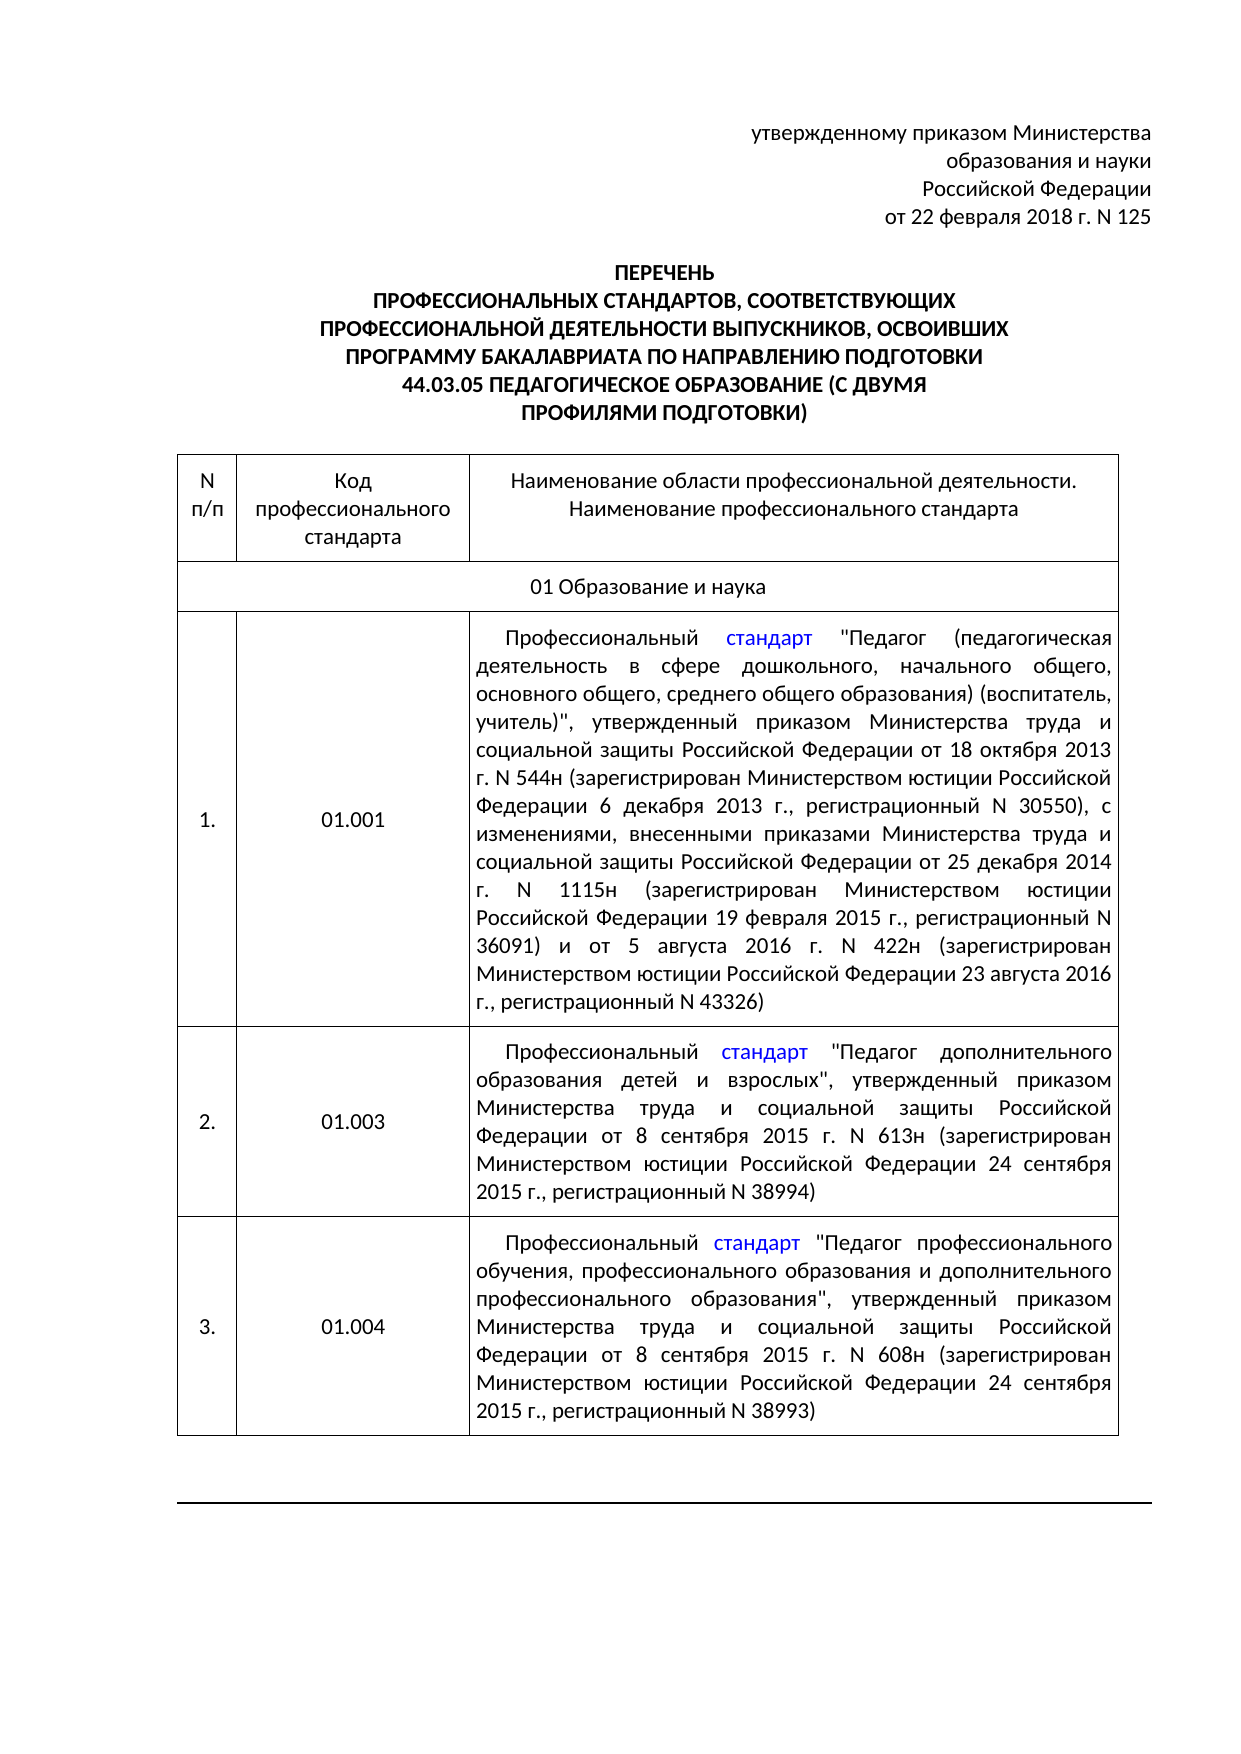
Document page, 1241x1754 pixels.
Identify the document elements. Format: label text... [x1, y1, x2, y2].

title ПРОФИЛЯМИ ПОДГОТОВКИ) [177, 398, 1152, 426]
table_header Наименование области профессиональной деятельности. Наименование профессионального стандарта [470, 455, 1118, 561]
table_header N п/п [178, 455, 236, 561]
table_cell 1. [178, 612, 236, 1026]
table_cell Профессиональный стандарт "Педагог дополнительного образования детей и взрослых", утвержденный приказом Министерства труда и социальной защиты Российской Федерации от 8 сентября 2015 г. N 613н (зарегистрирован Министерством юстиции Российской Федерации 24 сентября 2015 г., регистрационный N 38994) [470, 1027, 1118, 1216]
text Российской Федерации [177, 174, 1152, 202]
title ПЕРЕЧЕНЬ [177, 258, 1152, 286]
table_header Код профессионального стандарта [237, 455, 469, 561]
text образования и науки [177, 146, 1152, 174]
title 44.03.05 ПЕДАГОГИЧЕСКОЕ ОБРАЗОВАНИЕ (С ДВУМЯ [177, 370, 1152, 398]
table_cell Профессиональный стандарт "Педагог профессионального обучения, профессионального образования и дополнительного профессионального образования", утвержденный приказом Министерства труда и социальной защиты Российской Федерации от 8 сентября 2015 г. N 608н (зарегистрирован Министерством юстиции Российской Федерации 24 сентября 2015 г., регистрационный N 38993) [470, 1217, 1118, 1434]
text от 22 февраля 2018 г. N 125 [177, 202, 1152, 230]
title ПРОГРАММУ БАКАЛАВРИАТА ПО НАПРАВЛЕНИЮ ПОДГОТОВКИ [177, 342, 1152, 370]
table_cell 3. [178, 1217, 236, 1434]
table_cell 01.003 [237, 1027, 469, 1216]
table_cell 01.004 [237, 1217, 469, 1434]
table_cell Профессиональный стандарт "Педагог (педагогическая деятельность в сфере дошкольного, начального общего, основного общего, среднего общего образования) (воспитатель, учитель)", утвержденный приказом Министерства труда и социальной защиты Российской Федерации от 18 октября 2013 г. N 544н (зарегистрирован Министерством юстиции Российской Федерации 6 декабря 2013 г., регистрационный N 30550), с изменениями, внесенными приказами Министерства труда и социальной защиты Российской Федерации от 25 декабря 2014 г. N 1115н (зарегистрирован Министерством юстиции Российской Федерации 19 февраля 2015 г., регистрационный N 36091) и от 5 августа 2016 г. N 422н (зарегистрирован Министерством юстиции Российской Федерации 23 августа 2016 г., регистрационный N 43326) [470, 612, 1118, 1026]
text утвержденному приказом Министерства [177, 118, 1152, 146]
title ПРОФЕССИОНАЛЬНОЙ ДЕЯТЕЛЬНОСТИ ВЫПУСКНИКОВ, ОСВОИВШИХ [177, 314, 1152, 342]
table_cell 2. [178, 1027, 236, 1216]
table_cell 01.001 [237, 612, 469, 1026]
title ПРОФЕССИОНАЛЬНЫХ СТАНДАРТОВ, СООТВЕТСТВУЮЩИХ [177, 286, 1152, 314]
table_cell 01 Образование и наука [178, 562, 1118, 611]
